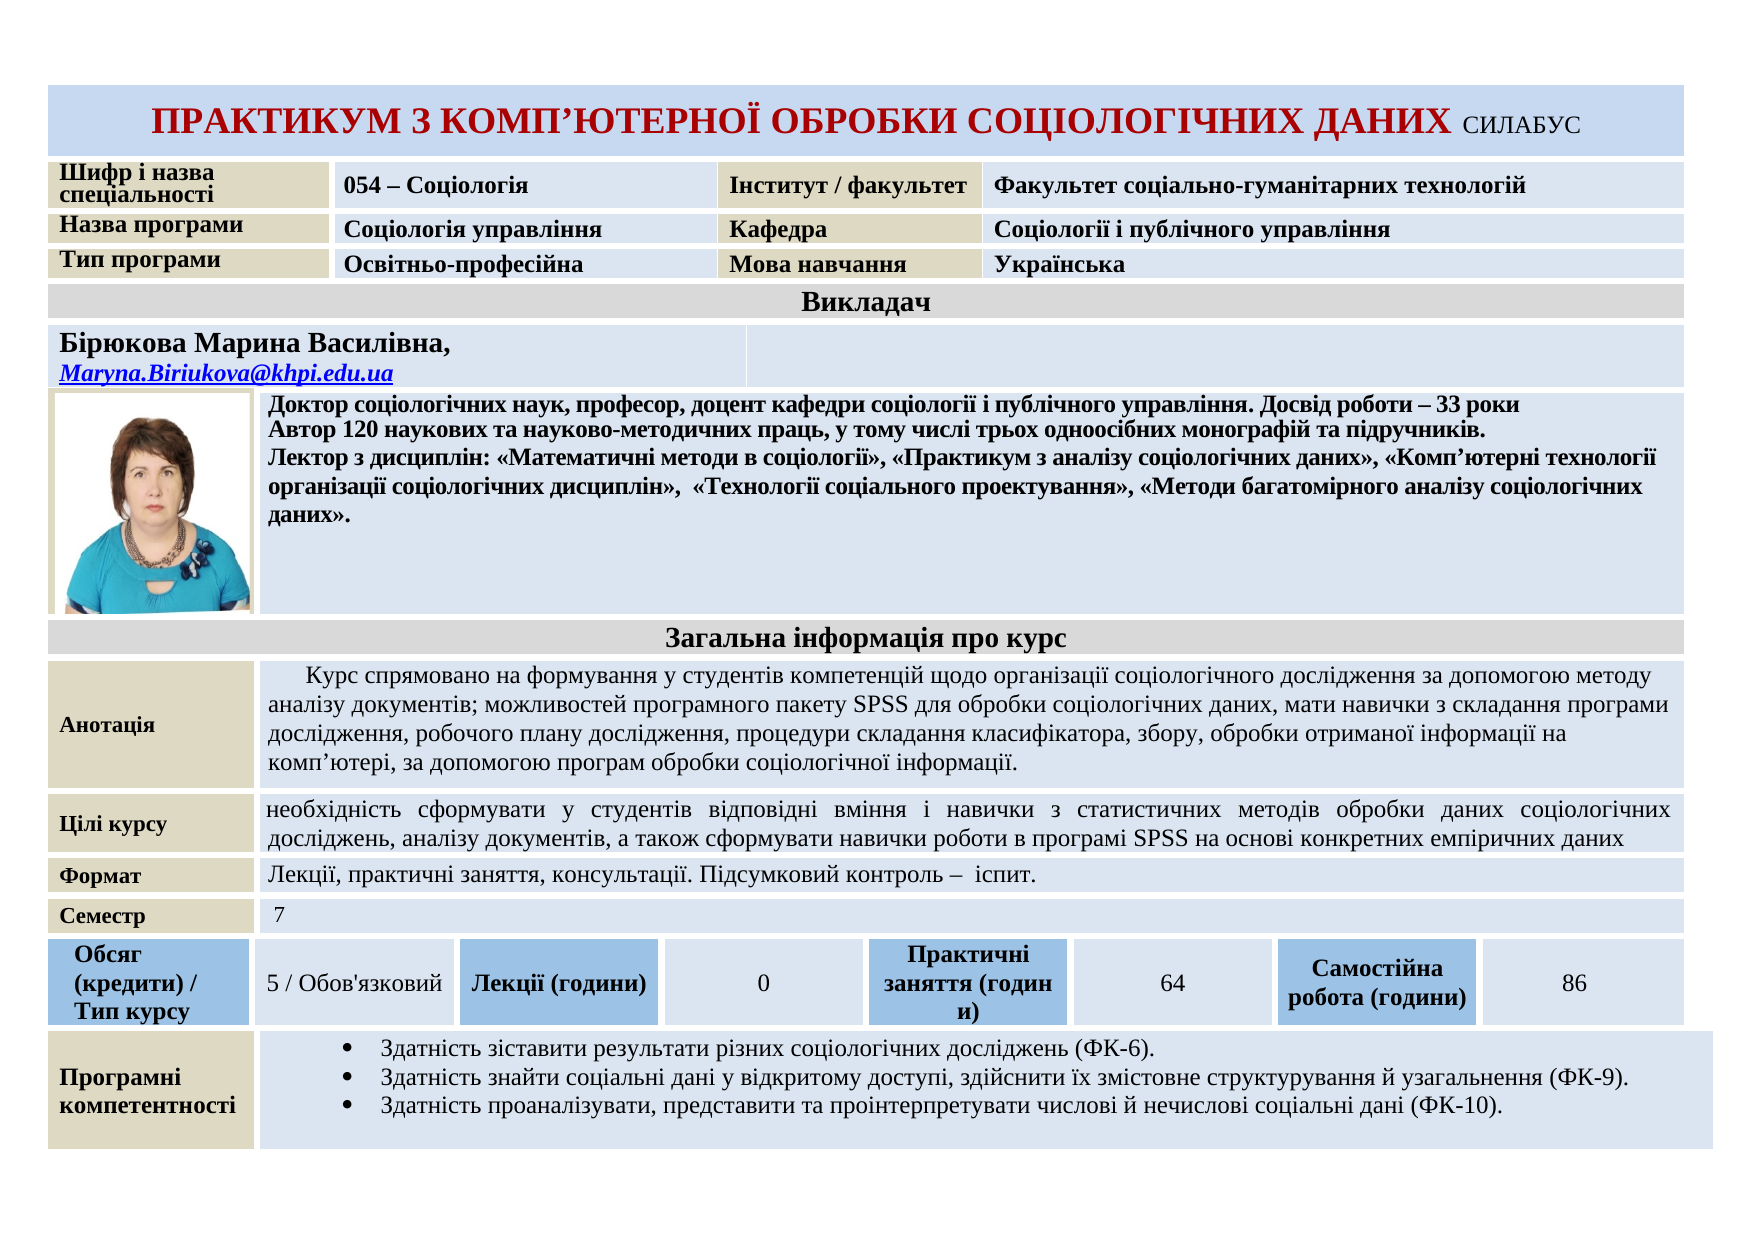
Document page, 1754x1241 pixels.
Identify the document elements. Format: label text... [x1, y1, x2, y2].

table_cell Формат [48, 858, 254, 892]
table_cell Кафедра [718, 214, 982, 243]
table_cell Інститут / факультет [718, 162, 982, 208]
table_cell Соціологія управління [335, 214, 717, 243]
table_cell Освітньо-професійна [335, 249, 717, 278]
table_cell Анотація [48, 661, 254, 788]
table_cell Соціології і публічного управління [983, 214, 1684, 243]
table_cell Програмні компетентності [48, 1031, 254, 1149]
table_cell 5 / Обов'язковий [255, 939, 454, 1025]
picture [54, 393, 250, 614]
table_cell Лекції, практичні заняття, консультації. Підсумковий контроль – іспит. [260, 858, 1684, 892]
table_cell Шифр і назва спеціальності [48, 162, 329, 208]
table_cell Самостійна робота (години) [1278, 939, 1476, 1025]
table_cell Цілі курсу [48, 794, 254, 852]
table_cell Українська [983, 249, 1684, 278]
table_cell Загальна інформація про курс [48, 620, 1684, 654]
table_cell Семестр [48, 899, 254, 933]
table_cell 0 [665, 939, 863, 1025]
table_cell Назва програми [48, 214, 329, 243]
table_cell Практичні заняття (години) [869, 939, 1067, 1025]
table_cell 054 – Соціологія [335, 162, 717, 208]
table_cell Лекції (години) [460, 939, 658, 1025]
table_cell Викладач [48, 284, 1684, 318]
table_cell Обсяг (кредити) / Тип курсу [48, 939, 249, 1025]
table_cell 64 [1074, 939, 1272, 1025]
table_cell необхідність сформувати у студентів відповідні вміння і навички з статистичних методів обробки даних соціологічних досліджень, аналізу документів, а також сформувати навички роботи в програмі SPSS на основі конкретних емпіричних даних [260, 794, 1684, 852]
table_header ПРАКТИКУМ З КОМП’ЮТЕРНОЇ ОБРОБКИ СОЦІОЛОГІЧНИХ ДАНИХ СИЛАБУС [48, 85, 1684, 156]
table_cell Доктор соціологічних наук, професор, доцент кафедри соціології і публічного управління. Досвід роботи – 33 роки Автор 120 наукових та науково-методичних праць, у тому числі трьох одноосібних монографій та підручників. Лектор з дисциплін: «Математичні методи в соціології», «Практикум з аналізу соціологічних даних», «Комп’ютерні технології організації соціологічних дисциплін», «Технології соціального проектування», «Методи багатомірного аналізу соціологічних даних». [260, 393, 1684, 614]
table_cell Курс спрямовано на формування у студентів компетенцій щодо організації соціологічного дослідження за допомогою методу аналізу документів; можливостей програмного пакету SPSS для обробки соціологічних даних, мати навички з складання програми дослідження, робочого плану дослідження, процедури складання класифікатора, збору, обробки отриманої інформації на комп’ютері, за допомогою програм обробки соціологічної інформації. [260, 661, 1684, 788]
table_cell [747, 325, 1684, 387]
table_cell Мова навчання [718, 249, 982, 278]
table_cell Тип програми [48, 249, 329, 278]
table_cell Здатність зіставити результати різних соціологічних досліджень (ФК-6). Здатність знайти соціальні дані у відкритому доступі, здійснити їх змістовне структурування й узагальнення (ФК-9). Здатність проаналізувати, представити та проінтерпретувати числові й нечислові соціальні дані (ФК-10). [260, 1031, 1713, 1149]
table_cell 86 [1483, 939, 1684, 1025]
table_cell Факультет соціально-гуманітарних технологій [983, 162, 1684, 208]
table_cell Бірюкова Марина Василівна, Maryna.Biriukova@khpi.edu.ua [48, 325, 746, 387]
table_cell [48, 388, 254, 614]
table_cell 7 [260, 899, 1684, 933]
